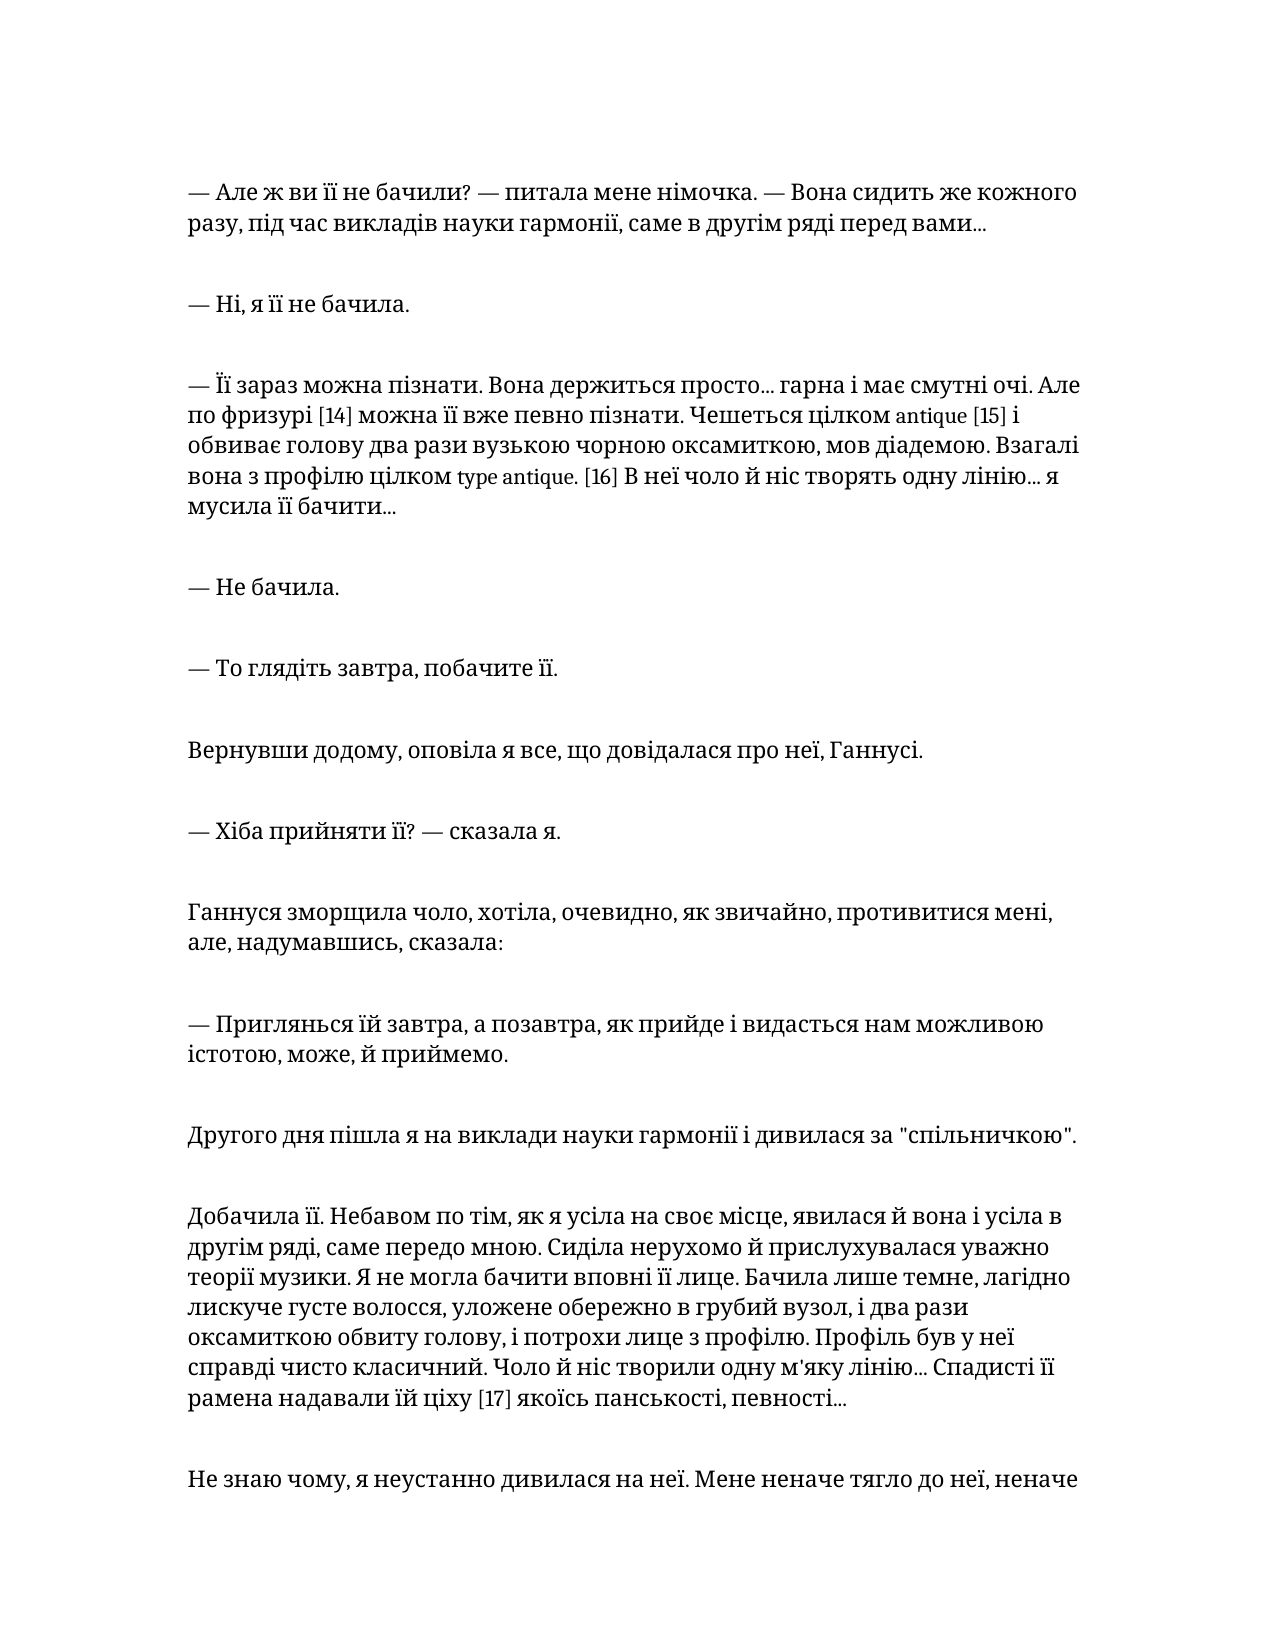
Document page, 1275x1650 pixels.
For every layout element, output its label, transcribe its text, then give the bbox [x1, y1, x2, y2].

text — То глядіть завтра, побачите її. [187, 626, 1087, 683]
text Ганнуся зморщила чоло, хотіла, очевидно, як звичайно, противитися мені, але, надумавшись, сказала: [187, 870, 1087, 957]
text — Не бачила. [187, 545, 1087, 601]
text — Ні, я її не бачила. [187, 261, 1087, 318]
text Добачила її. Небавом по тім, як я усіла на своє місце, явилася й вона і усіла в другім ряді, саме передо мною. Сиділа нерухомо й прислухувалася уважно теорії музики. Я не могла бачити вповні її лице. Бачила лише темне, лагідно лискуче густе волосся, уложене обережно в грубий вузол, і два рази оксамиткою обвиту голову, і потрохи лице з профілю. Профіль був у неї справді чисто класичний. Чоло й ніс творили одну м'яку лінію... Спадисті її рамена надавали їй ціху [17] якоїсь панськості, певності... [187, 1174, 1087, 1412]
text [187, 1436, 1087, 1493]
text Вернувши додому, оповіла я все, що довідалася про неї, Ганнусі. [187, 707, 1087, 764]
text — Приглянься їй завтра, а позавтра, як прийде і видасться нам можливою істотою, може, й приймемо. [187, 981, 1087, 1068]
text — Але ж ви її не бачили? — питала мене німочка. — Вона сидить же кожного разу, під час викладів науки гармонії, саме в другім ряді перед вами... [187, 150, 1087, 237]
text — Хіба прийняти її? — сказала я. [187, 788, 1087, 845]
text — Її зараз можна пізнати. Вона держиться просто... гарна і має смутні очі. Але по фризурі [14] можна її вже певно пізнати. Чешеться цілком antique [15] і обвиває голову два рази вузькою чорною оксамиткою, мов діадемою. Взагалі вона з профілю цілком type antique. [16] В неї чоло й ніс творять одну лінію... я мусила її бачити... [187, 343, 1087, 520]
text Другого дня пішла я на виклади науки гармонії і дивилася за "спільничкою". [187, 1093, 1087, 1149]
